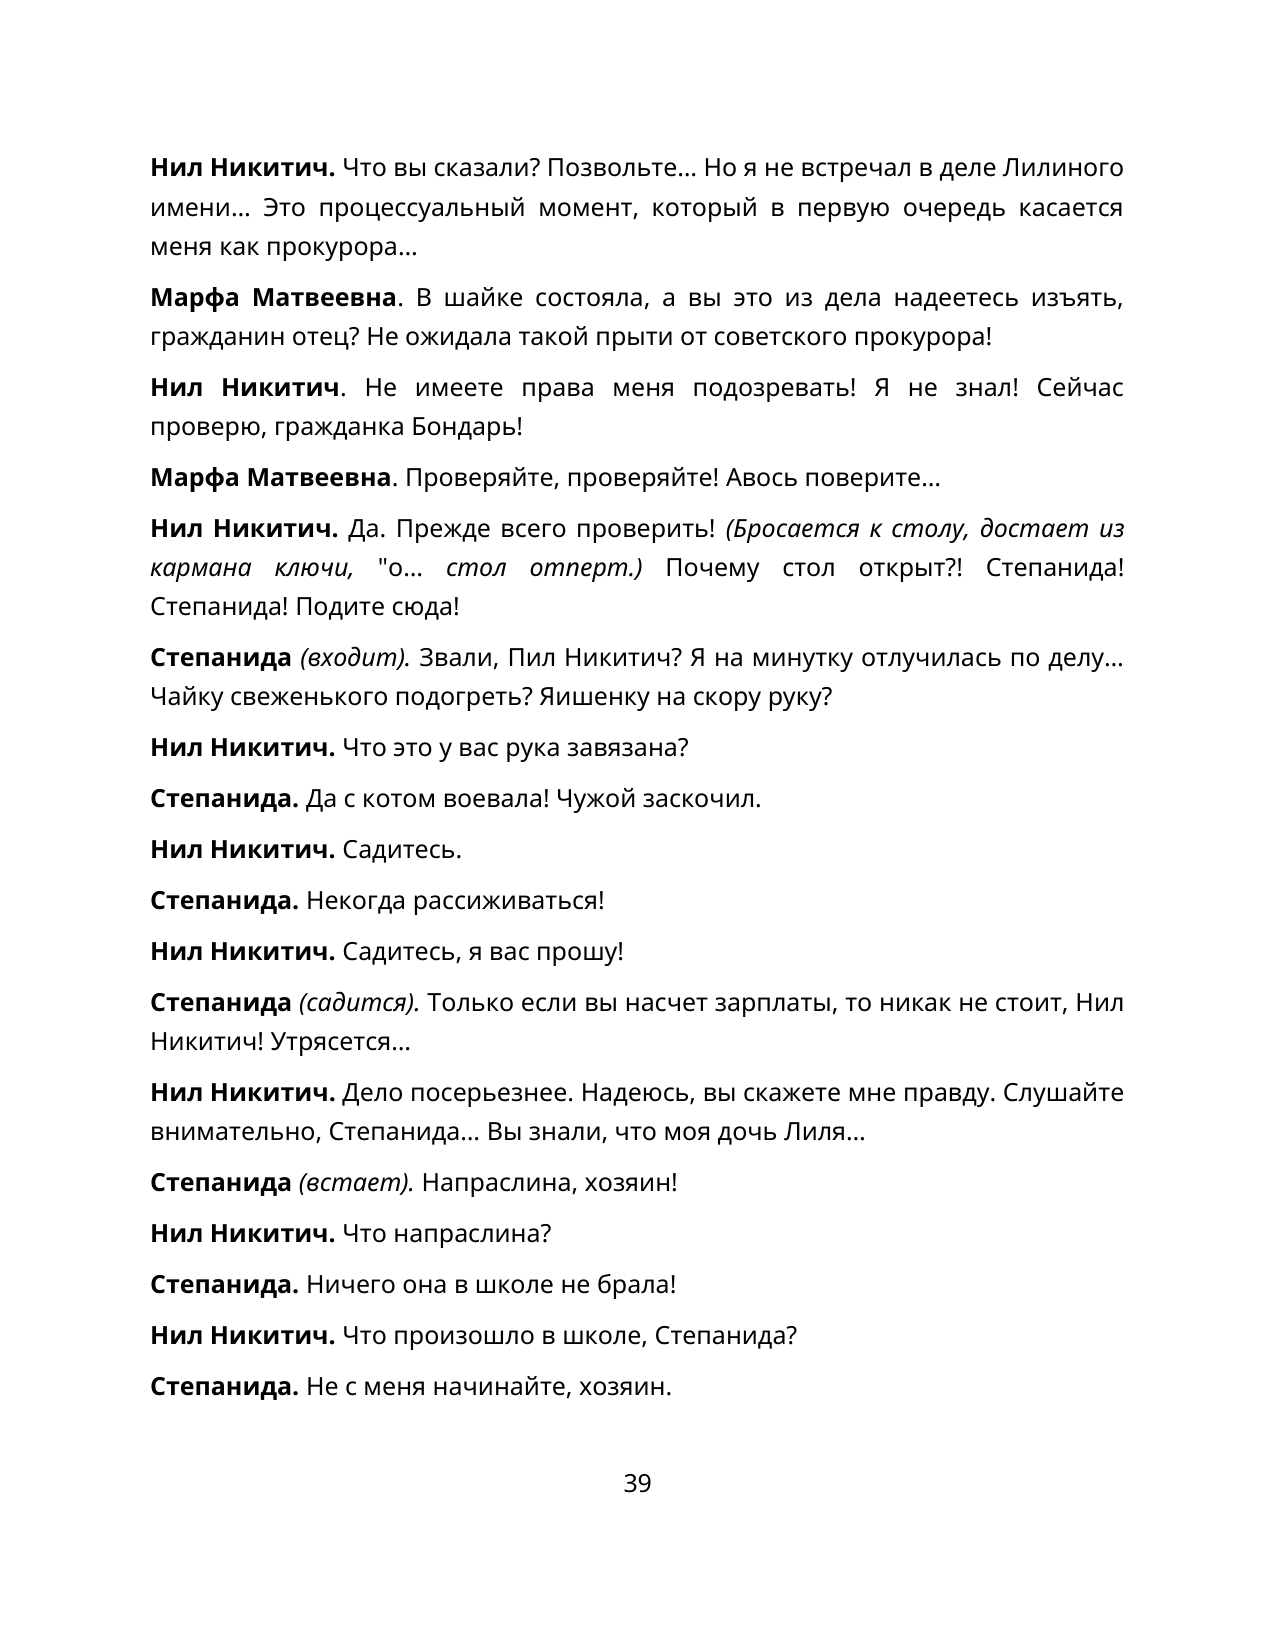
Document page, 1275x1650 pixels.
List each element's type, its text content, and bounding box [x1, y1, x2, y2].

text Степанида. Не с меня начинайте, хозяин. [150, 1368, 1125, 1402]
text Степанида (встает). Напраслина, хозяин! [150, 1165, 1125, 1199]
text Степанида. Некогда рассиживаться! [150, 883, 1125, 917]
text Нил Никитич. Что вы сказали? Позвольте… Но я не встречал в деле Лилиного имени… Это процессуальный момент, который в первую очередь касается меня как прокурора… [150, 150, 1125, 262]
text Степанида. Ничего она в школе не брала! [150, 1267, 1125, 1301]
text Нил Никитич. Что напраслина? [150, 1216, 1125, 1250]
text Марфа Матвеевна. В шайке состояла, а вы это из дела надеетесь изъять, гражданин отец? Не ожидала такой прыти от советского прокурора! [150, 279, 1125, 352]
text Степанида. Да с котом воевала! Чужой заскочил. [150, 781, 1125, 815]
text Нил Никитич. Дело посерьезнее. Надеюсь, вы скажете мне правду. Слушайте внимательно, Степанида… Вы знали, что моя дочь Лиля… [150, 1074, 1125, 1148]
text Нил Никитич. Что это у вас рука завязана? [150, 730, 1125, 764]
text Нил Никитич. Что произошло в школе, Степанида? [150, 1317, 1125, 1352]
text Нил Никитич. Садитесь. [150, 832, 1125, 866]
text Степанида (входит). Звали, Пил Никитич? Я на минутку отлучилась по делу… Чайку свеженького подогреть? Яишенку на скору руку? [150, 640, 1125, 713]
text Марфа Матвеевна. Проверяйте, проверяйте! Авось поверите… [150, 459, 1125, 493]
text Нил Никитич. Да. Прежде всего проверить! (Бросается к столу, достает из кармана ключи, "о… стол отперт.) Почему стол открыт?! Степанида! Степанида! Подите сюда! [150, 510, 1125, 623]
text Нил Никитич. Садитесь, я вас прошу! [150, 933, 1125, 968]
text Нил Никитич. Не имеете права меня подозревать! Я не знал! Сейчас проверю, гражданка Бондарь! [150, 369, 1125, 443]
text Степанида (садится). Только если вы насчет зарплаты, то никак не стоит, Нил Никитич! Утрясется… [150, 984, 1125, 1058]
